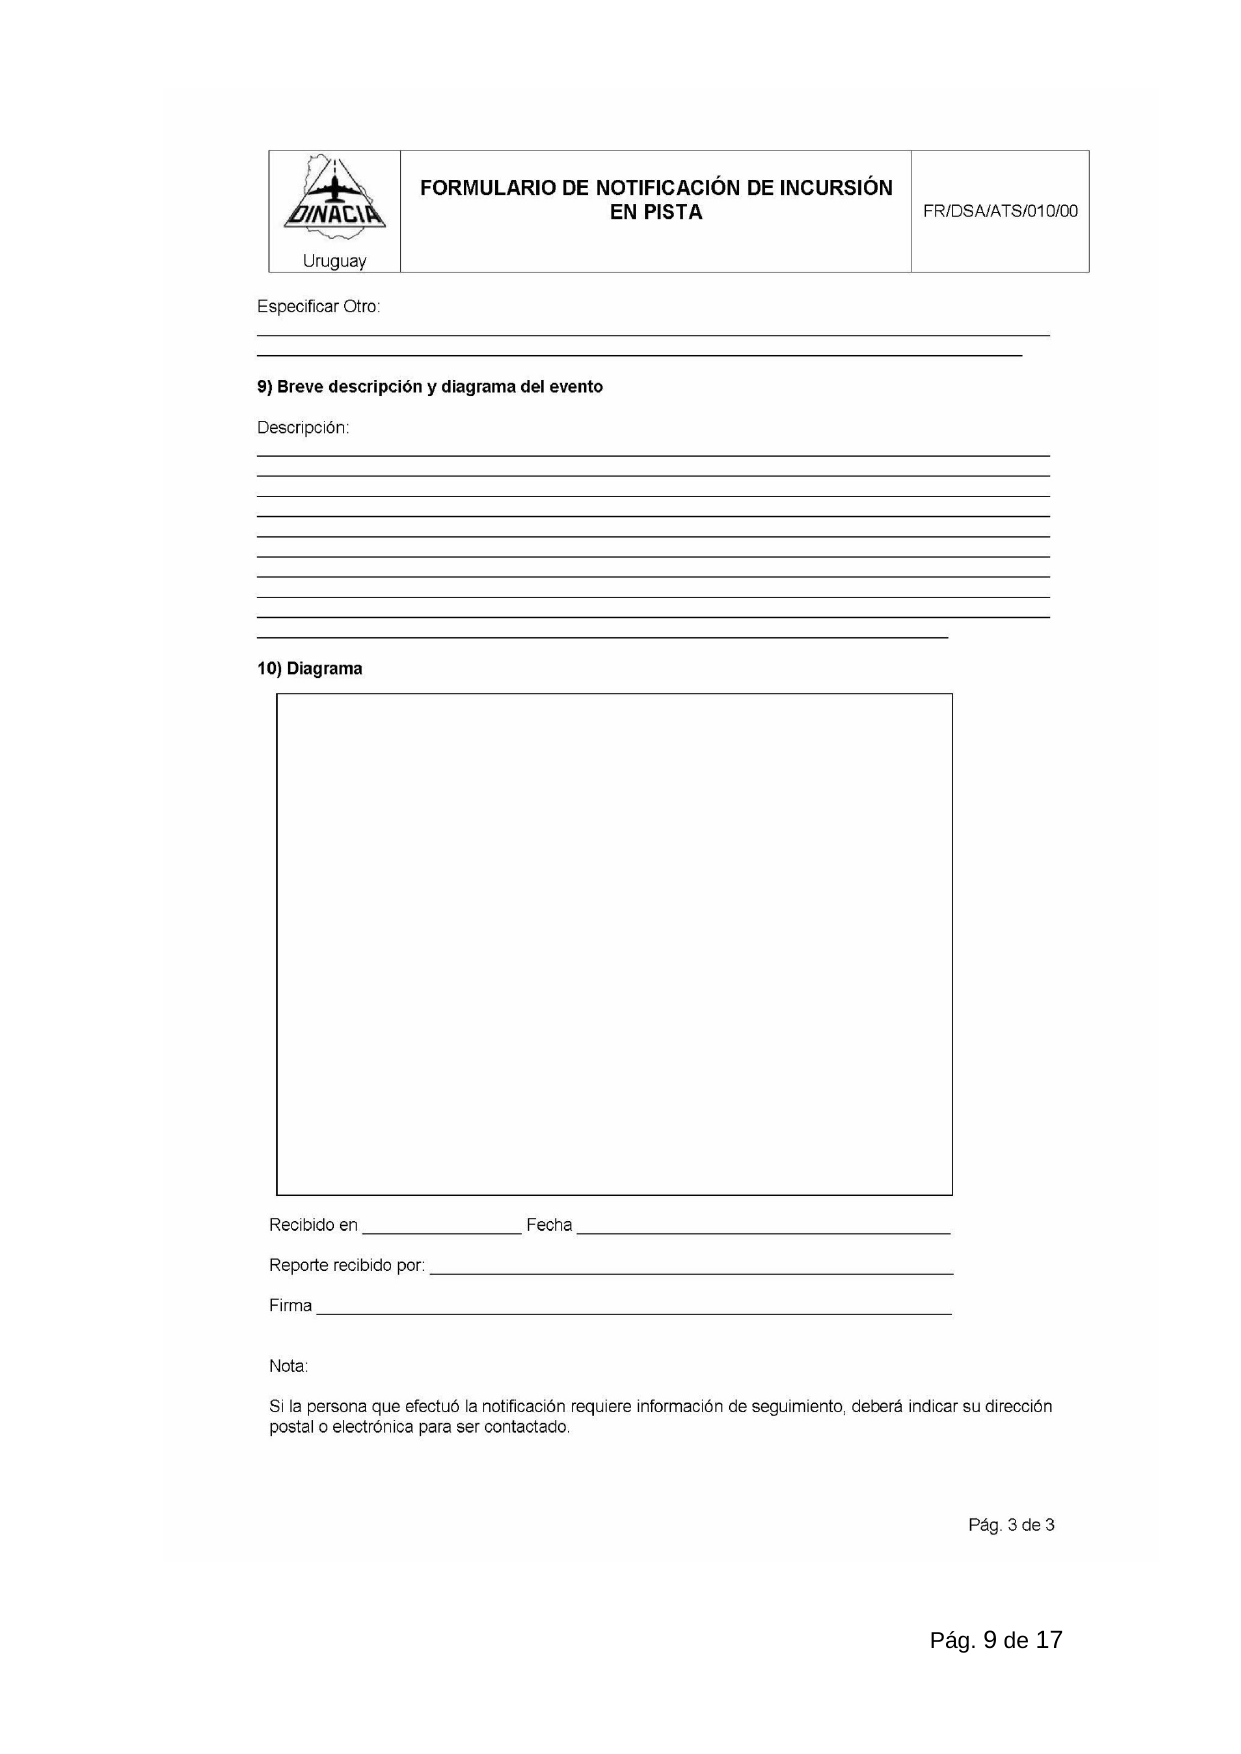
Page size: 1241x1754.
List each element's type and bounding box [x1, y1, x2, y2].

picture [162, 88, 1160, 1562]
